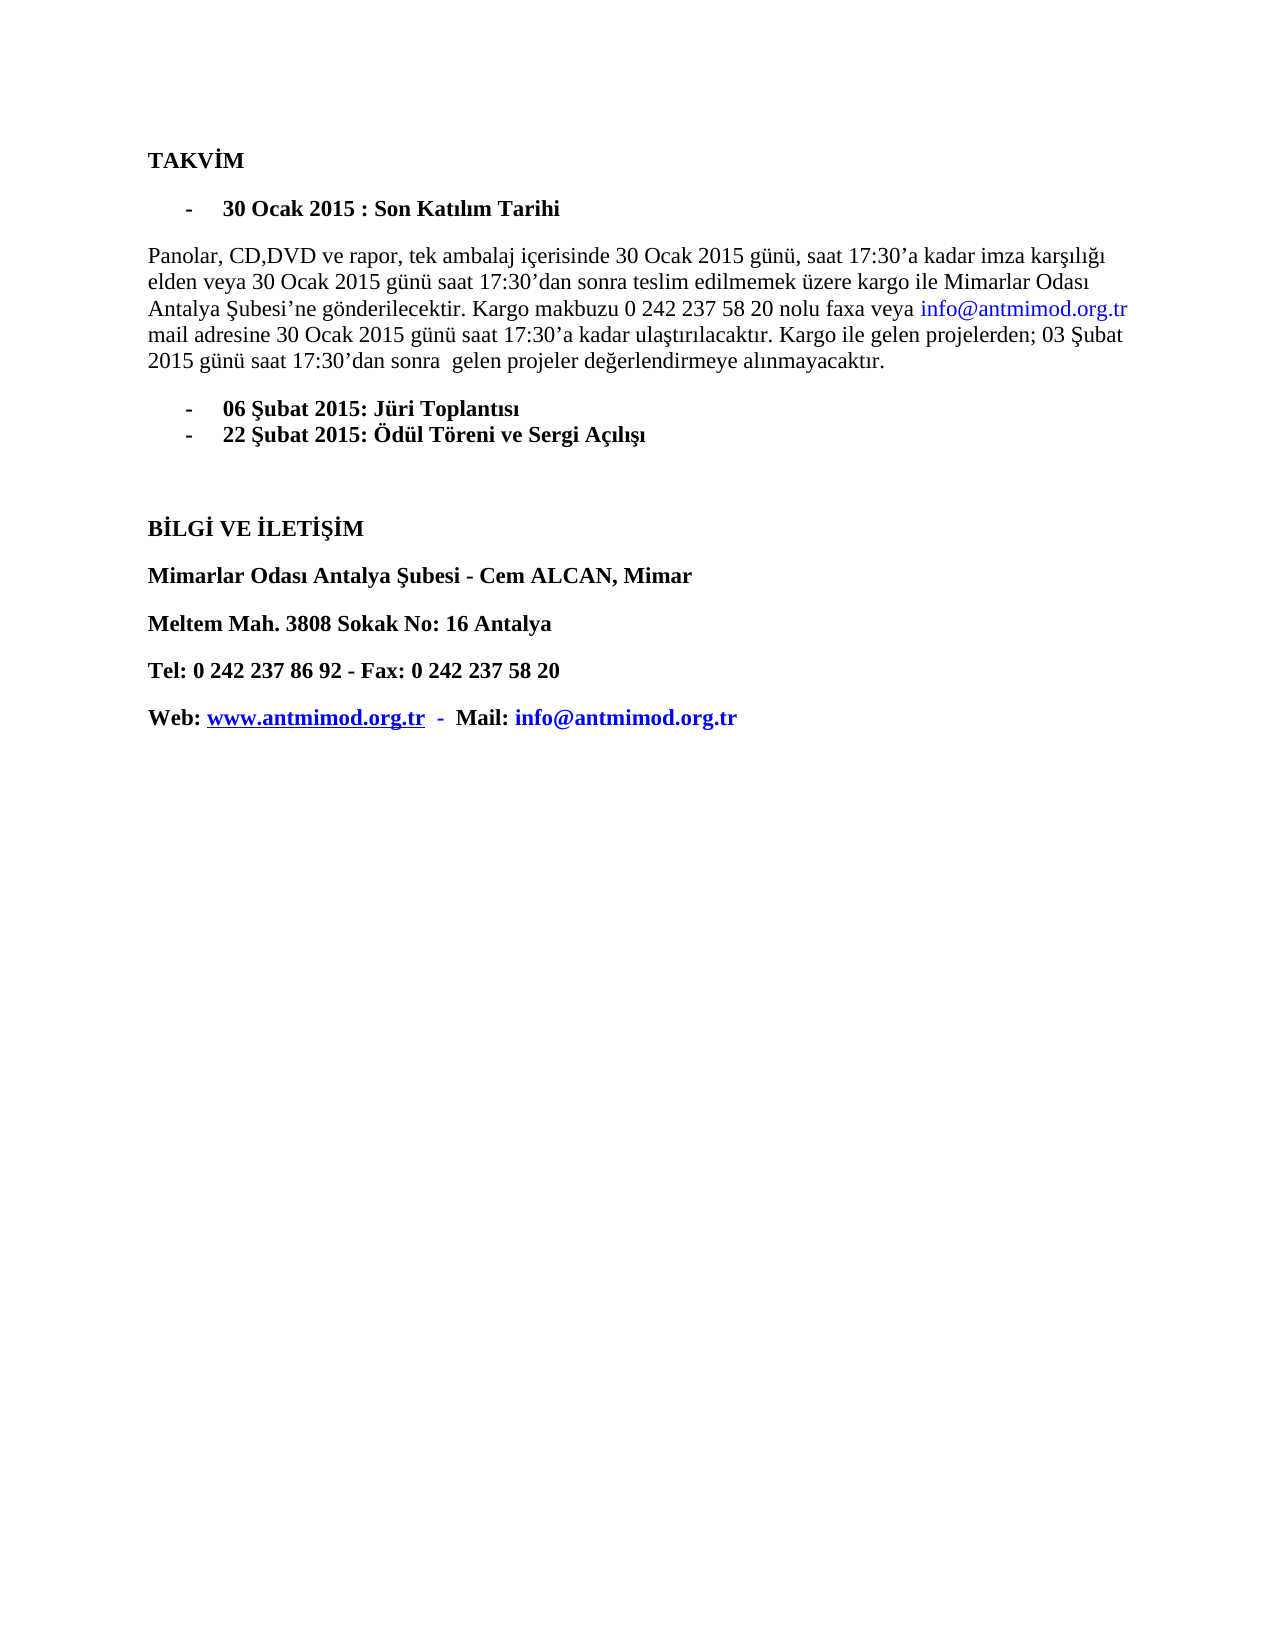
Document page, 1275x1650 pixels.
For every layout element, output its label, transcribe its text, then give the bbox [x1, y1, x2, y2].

list 30 Ocak 2015 : Son Katılım Tarihi [185, 195, 1127, 221]
list 06 Şubat 2015: Jüri Toplantısı [185, 394, 1127, 421]
text Mimarlar Odası Antalya Şubesi - Cem ALCAN, Mimar [148, 562, 1127, 589]
text Panolar, CD,DVD ve rapor, tek ambalaj içerisinde 30 Ocak 2015 günü, saat 17:30’a kadar imza karşılığı elden veya 30 Ocak 2015 günü saat 17:30’dan sonra teslim edilmemek üzere kargo ile Mimarlar Odası Antalya Şubesi’ne gönderilecektir. Kargo makbuzu 0 242 237 58 20 nolu faxa veya info@antmimod.org.tr mail adresine 30 Ocak 2015 günü saat 17:30’a kadar ulaştırılacaktır. Kargo ile gelen projelerden; 03 Şubat 2015 günü saat 17:30’dan sonra gelen projeler değerlendirmeye alınmayacaktır. [148, 242, 1127, 374]
text Meltem Mah. 3808 Sokak No: 16 Antalya [148, 610, 1127, 636]
text Web: www.antmimod.org.tr - Mail: info@antmimod.org.tr [148, 704, 1127, 730]
text TAKVİM [148, 148, 1127, 174]
list 22 Şubat 2015: Ödül Töreni ve Sergi Açılışı [185, 421, 1127, 447]
text BİLGİ VE İLETİŞİM [148, 515, 1127, 542]
text Tel: 0 242 237 86 92 - Fax: 0 242 237 58 20 [148, 657, 1127, 683]
